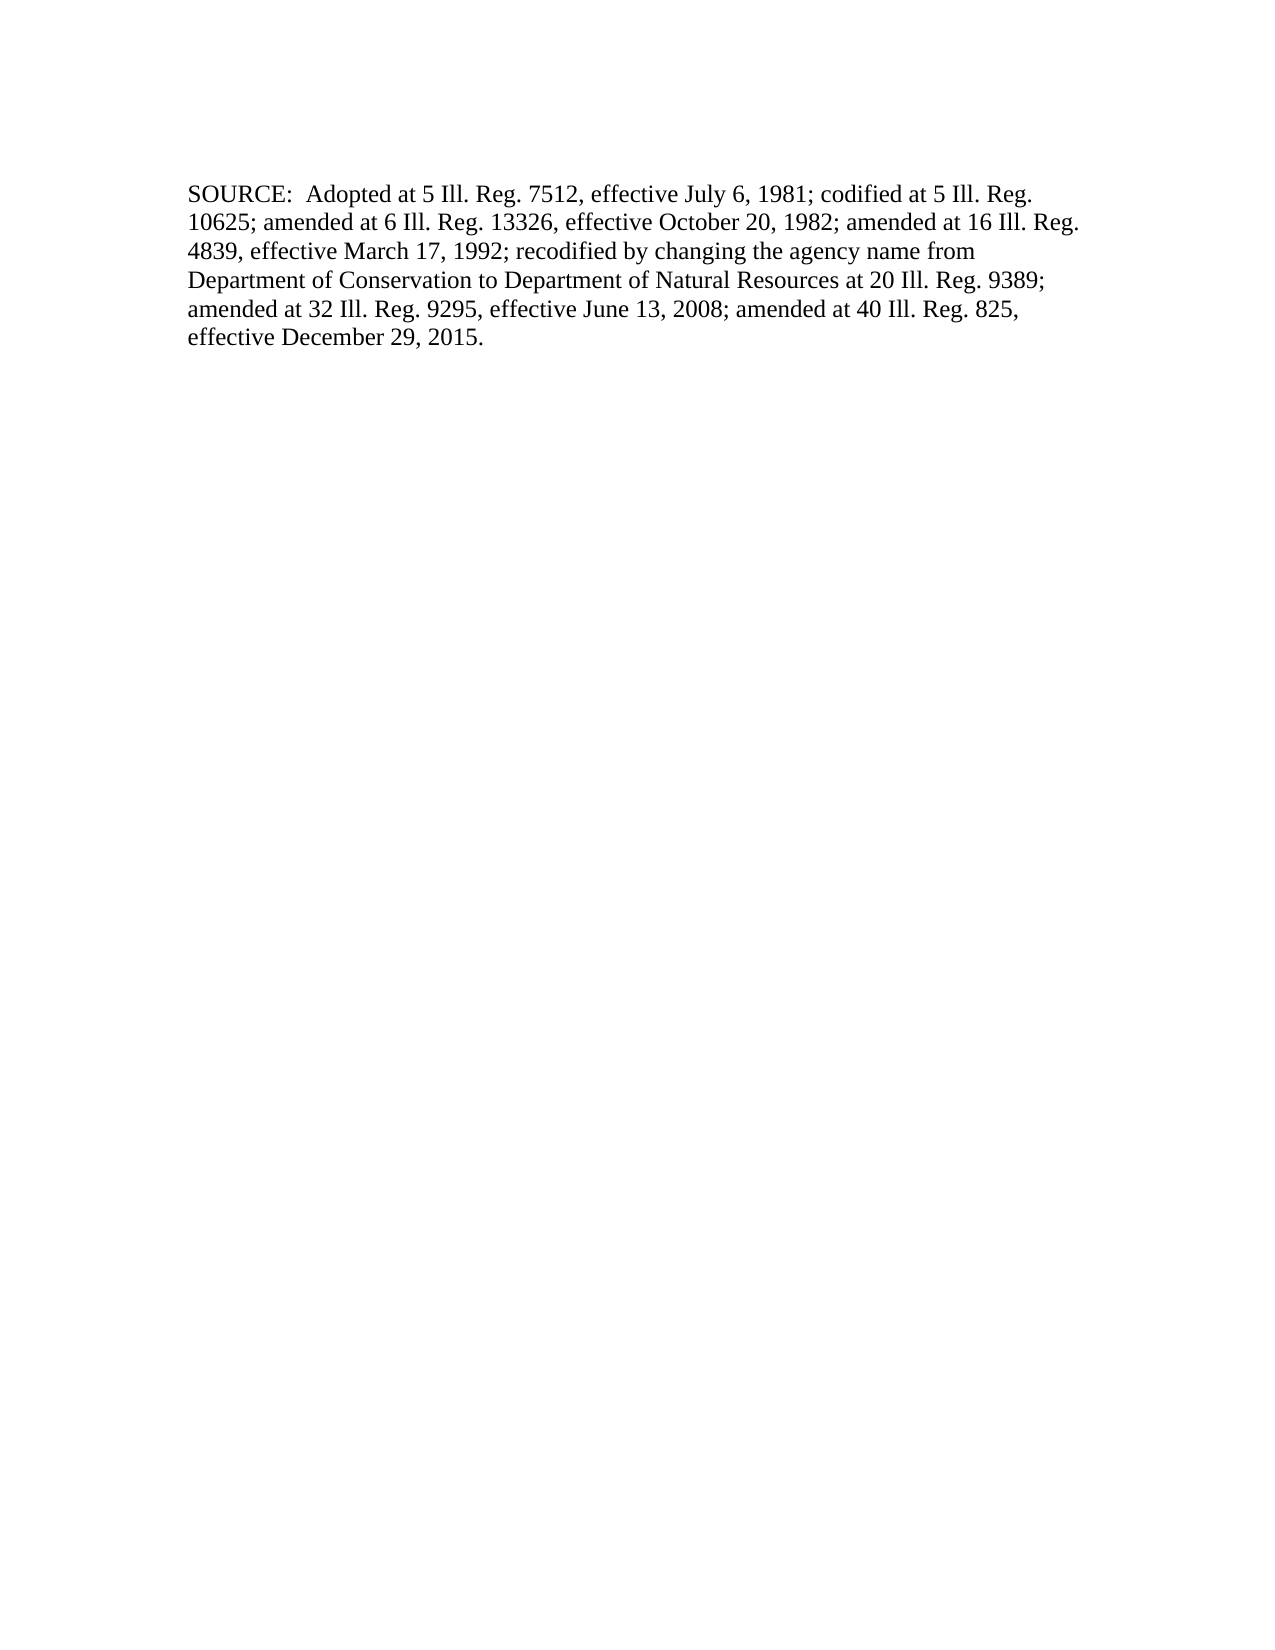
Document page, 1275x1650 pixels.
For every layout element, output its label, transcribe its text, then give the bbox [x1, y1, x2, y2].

text SOURCE: Adopted at 5 Ill. Reg. 7512, effective July 6, 1981; codified at 5 Ill. Reg. 10625; amended at 6 Ill. Reg. 13326, effective October 20, 1982; amended at 16 Ill. Reg. 4839, effective March 17, 1992; recodified by changing the agency name from Department of Conservation to Department of Natural Resources at 20 Ill. Reg. 9389; amended at 32 Ill. Reg. 9295, effective June 13, 2008; amended at 40 Ill. Reg. 825, effective December 29, 2015. [187, 179, 1087, 351]
